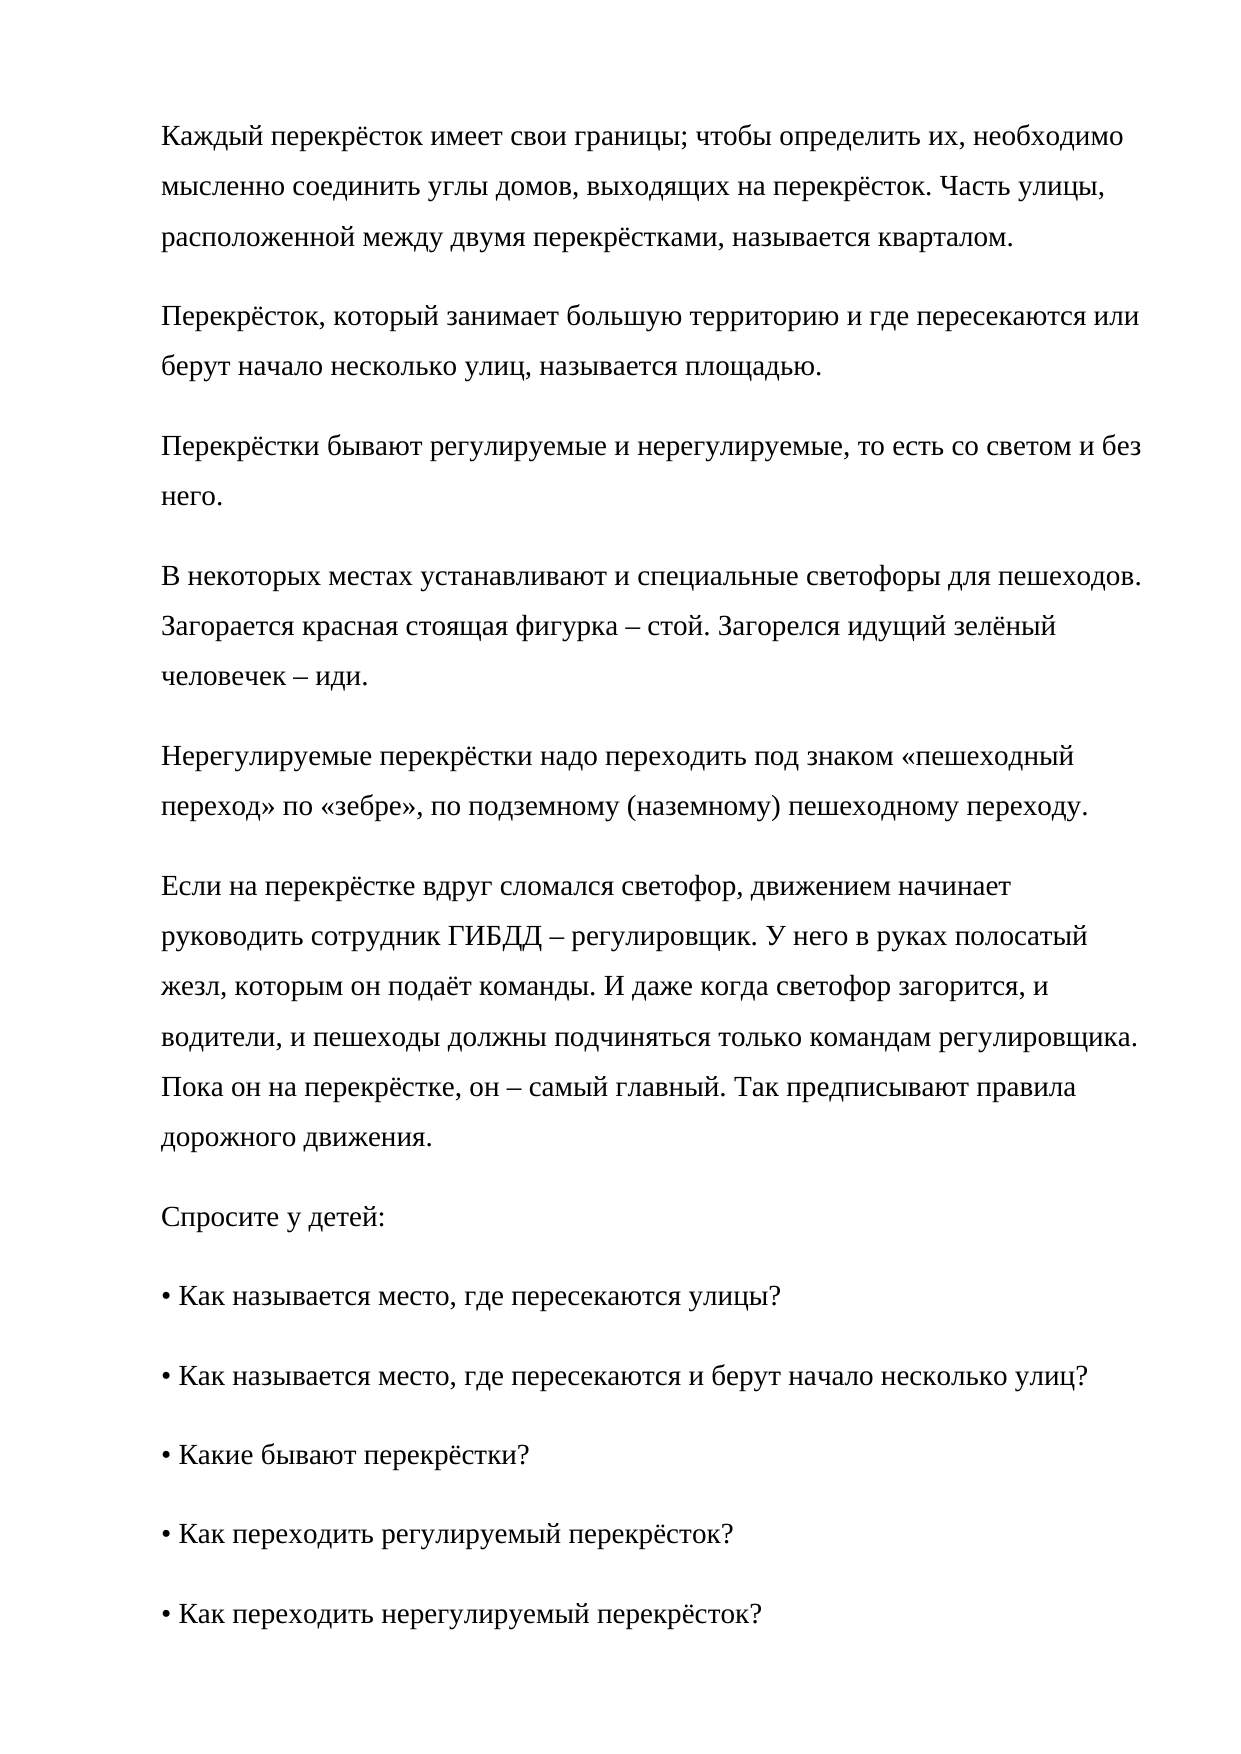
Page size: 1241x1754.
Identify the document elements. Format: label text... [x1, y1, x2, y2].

text • Как называется место, где пересекаются улицы? [161, 1278, 1152, 1312]
text Нерегулируемые перекрёстки надо переходить под знаком «пешеходный переход» по «зебре», по подземному (наземному) пешеходному переходу. [161, 738, 1152, 822]
text Если на перекрёстке вдруг сломался светофор, движением начинает руководить сотрудник ГИБДД – регулировщик. У него в руках полосатый жезл, которым он подаёт команды. И даже когда светофор загорится, и водители, и пешеходы должны подчиняться только командам регулировщика. Пока он на перекрёстке, он – самый главный. Так предписывают правила дорожного движения. [161, 868, 1152, 1153]
text В некоторых местах устанавливают и специальные светофоры для пешеходов. Загорается красная стоящая фигурка – стой. Загорелся идущий зелёный человечек – иди. [161, 558, 1152, 692]
text Перекрёстки бывают регулируемые и нерегулируемые, то есть со светом и без него. [161, 428, 1152, 512]
text • Как переходить нерегулируемый перекрёсток? [161, 1596, 1152, 1630]
text Каждый перекрёсток имеет свои границы; чтобы определить их, необходимо мысленно соединить углы домов, выходящих на перекрёсток. Часть улицы, расположенной между двумя перекрёстками, называется кварталом. [161, 118, 1152, 252]
text Перекрёсток, который занимает большую территорию и где пересекаются или берут начало несколько улиц, называется площадью. [161, 298, 1152, 382]
text • Как переходить регулируемый перекрёсток? [161, 1517, 1152, 1550]
text • Как называется место, где пересекаются и берут начало несколько улиц? [161, 1358, 1152, 1391]
text Спросите у детей: [161, 1199, 1152, 1232]
text • Какие бывают перекрёстки? [161, 1437, 1152, 1471]
